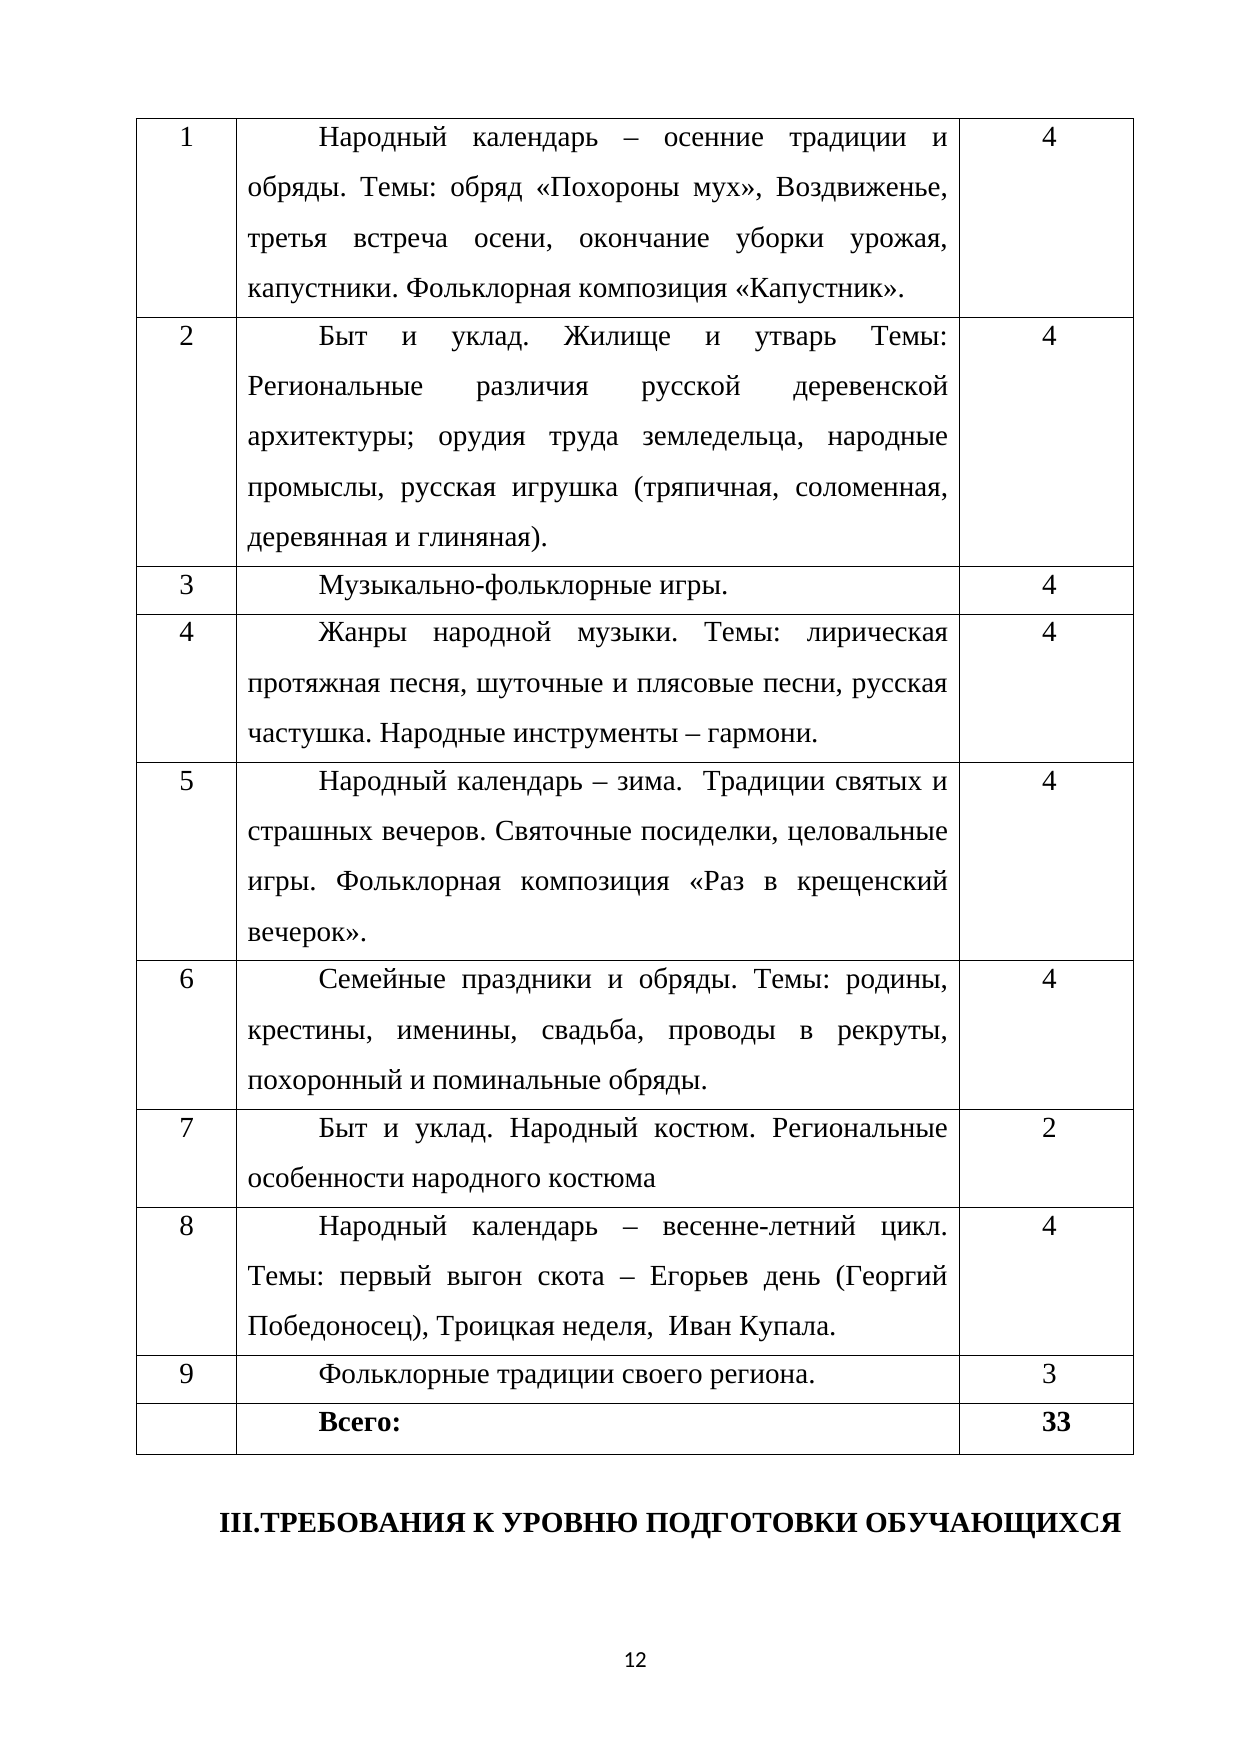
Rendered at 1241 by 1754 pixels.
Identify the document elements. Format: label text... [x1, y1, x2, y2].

table_cell 4 [137, 615, 236, 762]
table_cell Быт и уклад. Народный костюм. Региональные особенности народного костюма [237, 1110, 959, 1207]
table_cell Быт и уклад. Жилище и утварь Темы: Региональные различия русской деревенской архитектуры; орудия труда земледельца, народные промыслы, русская игрушка (тряпичная, соломенная, деревянная и глиняная). [237, 318, 959, 566]
table_cell 6 [137, 961, 236, 1109]
table_cell Народный календарь – весенне-летний цикл. Темы: первый выгон скота – Егорьев день (Георгий Победоносец), Троицкая неделя, Иван Купала. [237, 1208, 959, 1355]
table_cell 3 [960, 1356, 1133, 1403]
table_cell 7 [137, 1110, 236, 1207]
table_cell Жанры народной музыки. Темы: лирическая протяжная песня, шуточные и плясовые песни, русская частушка. Народные инструменты – гармони. [237, 615, 959, 762]
table_cell 4 [960, 615, 1133, 762]
table_cell 1 [137, 119, 236, 317]
table_cell Фольклорные традиции своего региона. [237, 1356, 959, 1403]
table_cell 5 [137, 763, 236, 960]
table_cell 33 [960, 1404, 1133, 1454]
table_cell 2 [137, 318, 236, 566]
table_cell 4 [960, 961, 1133, 1109]
table_cell 9 [137, 1356, 236, 1403]
table_cell 8 [137, 1208, 236, 1355]
table_cell Музыкально-фольклорные игры. [237, 567, 959, 613]
table_cell 3 [137, 567, 236, 613]
table_cell Семейные праздники и обряды. Темы: родины, крестины, именины, свадьба, проводы в рекруты, похоронный и поминальные обряды. [237, 961, 959, 1109]
table_cell [137, 1404, 236, 1454]
table_cell 2 [960, 1110, 1133, 1207]
table_cell 4 [960, 119, 1133, 317]
table_cell 4 [960, 318, 1133, 566]
text III.ТРЕБОВАНИЯ К УРОВНЮ ПОДГОТОВКИ ОБУЧАЮЩИХСЯ [148, 1505, 1122, 1539]
table_cell Народный календарь – зима. Традиции святых и страшных вечеров. Святочные посиделки, целовальные игры. Фольклорная композиция «Раз в крещенский вечерок». [237, 763, 959, 960]
table_cell 4 [960, 1208, 1133, 1355]
table_cell 4 [960, 763, 1133, 960]
table_cell Всего: [237, 1404, 959, 1454]
table_cell 4 [960, 567, 1133, 613]
table_cell Народный календарь – осенние традиции и обряды. Темы: обряд «Похороны мух», Воздвиженье, третья встреча осени, окончание уборки урожая, капустники. Фольклорная композиция «Капустник». [237, 119, 959, 317]
